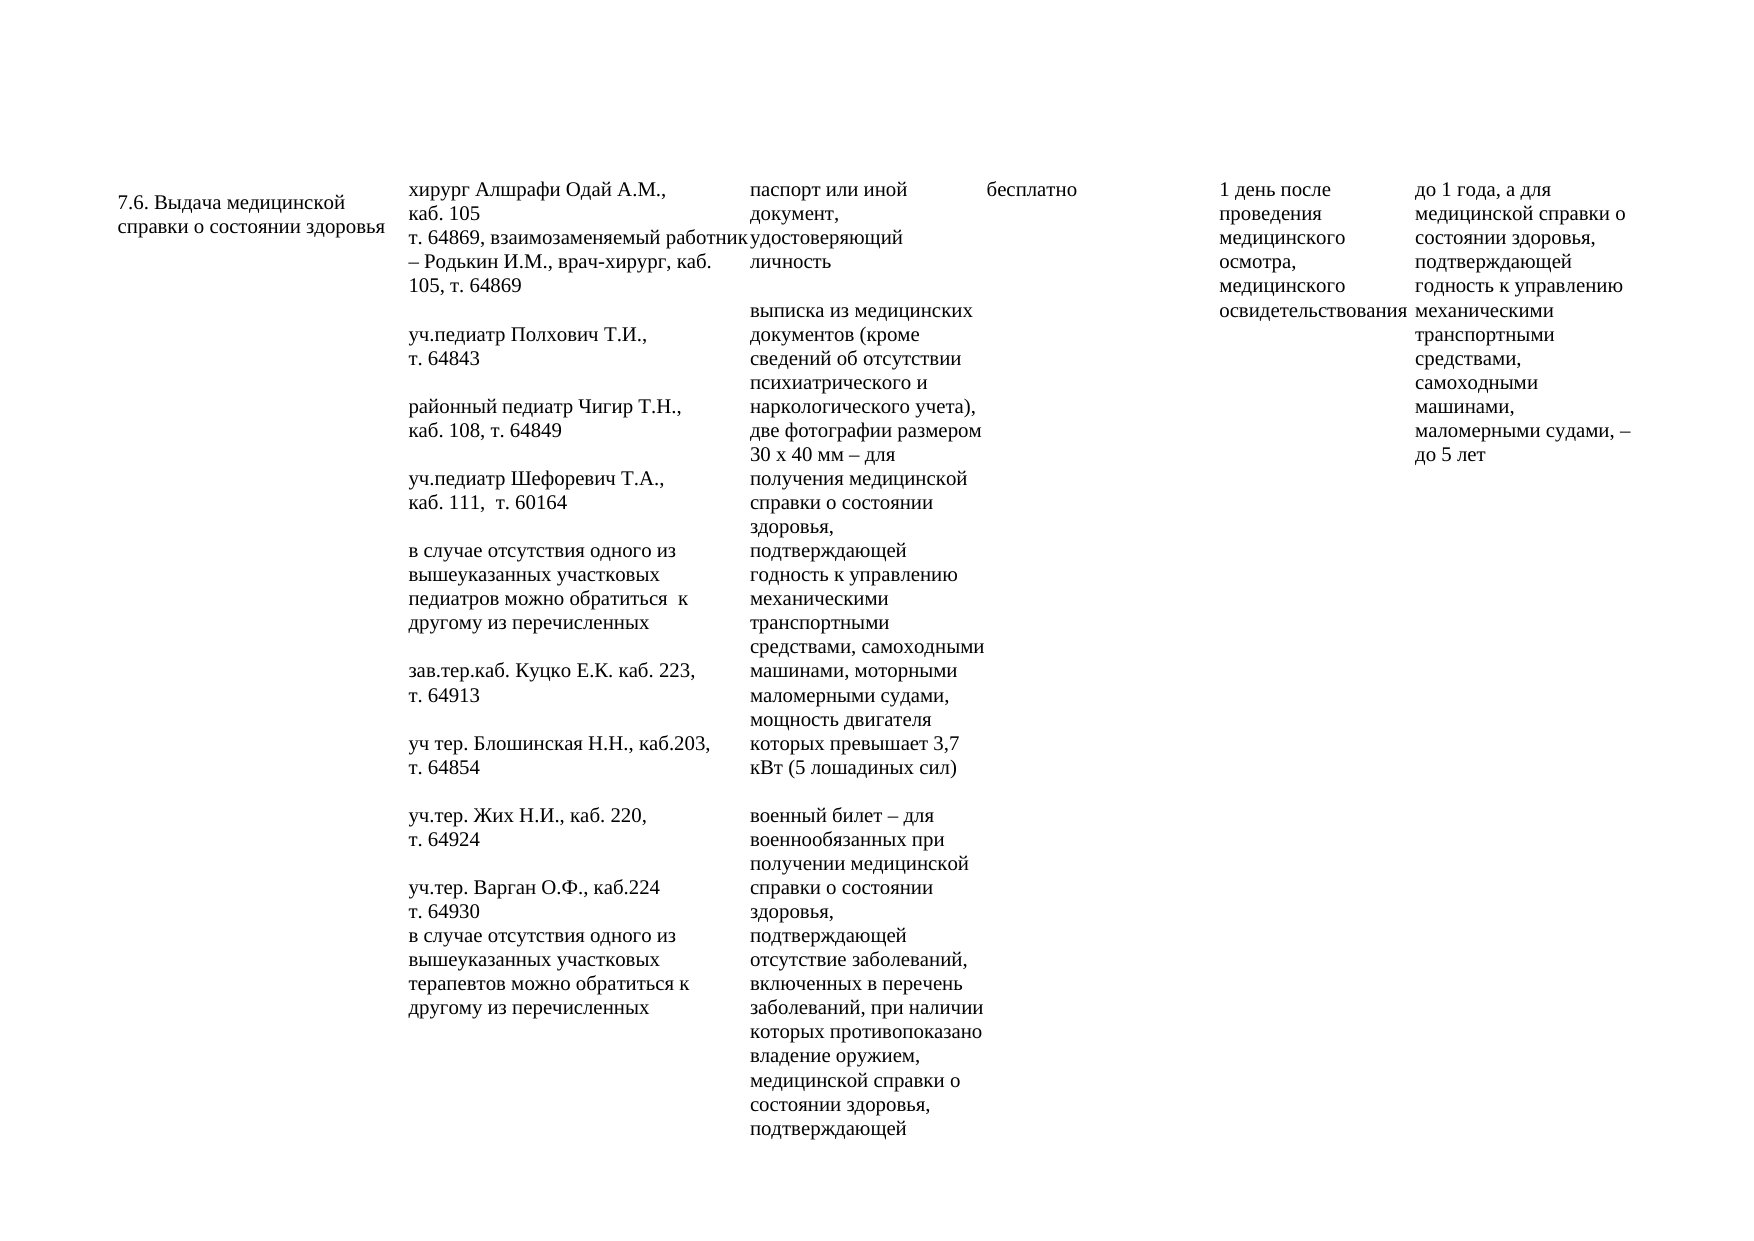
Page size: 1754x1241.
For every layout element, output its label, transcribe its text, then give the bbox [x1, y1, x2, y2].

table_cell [1219, 177, 1414, 1140]
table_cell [117, 177, 408, 1140]
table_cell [408, 177, 749, 1140]
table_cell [749, 177, 986, 1140]
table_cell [1414, 177, 1634, 1140]
table_cell бесплатно [986, 177, 1218, 1140]
